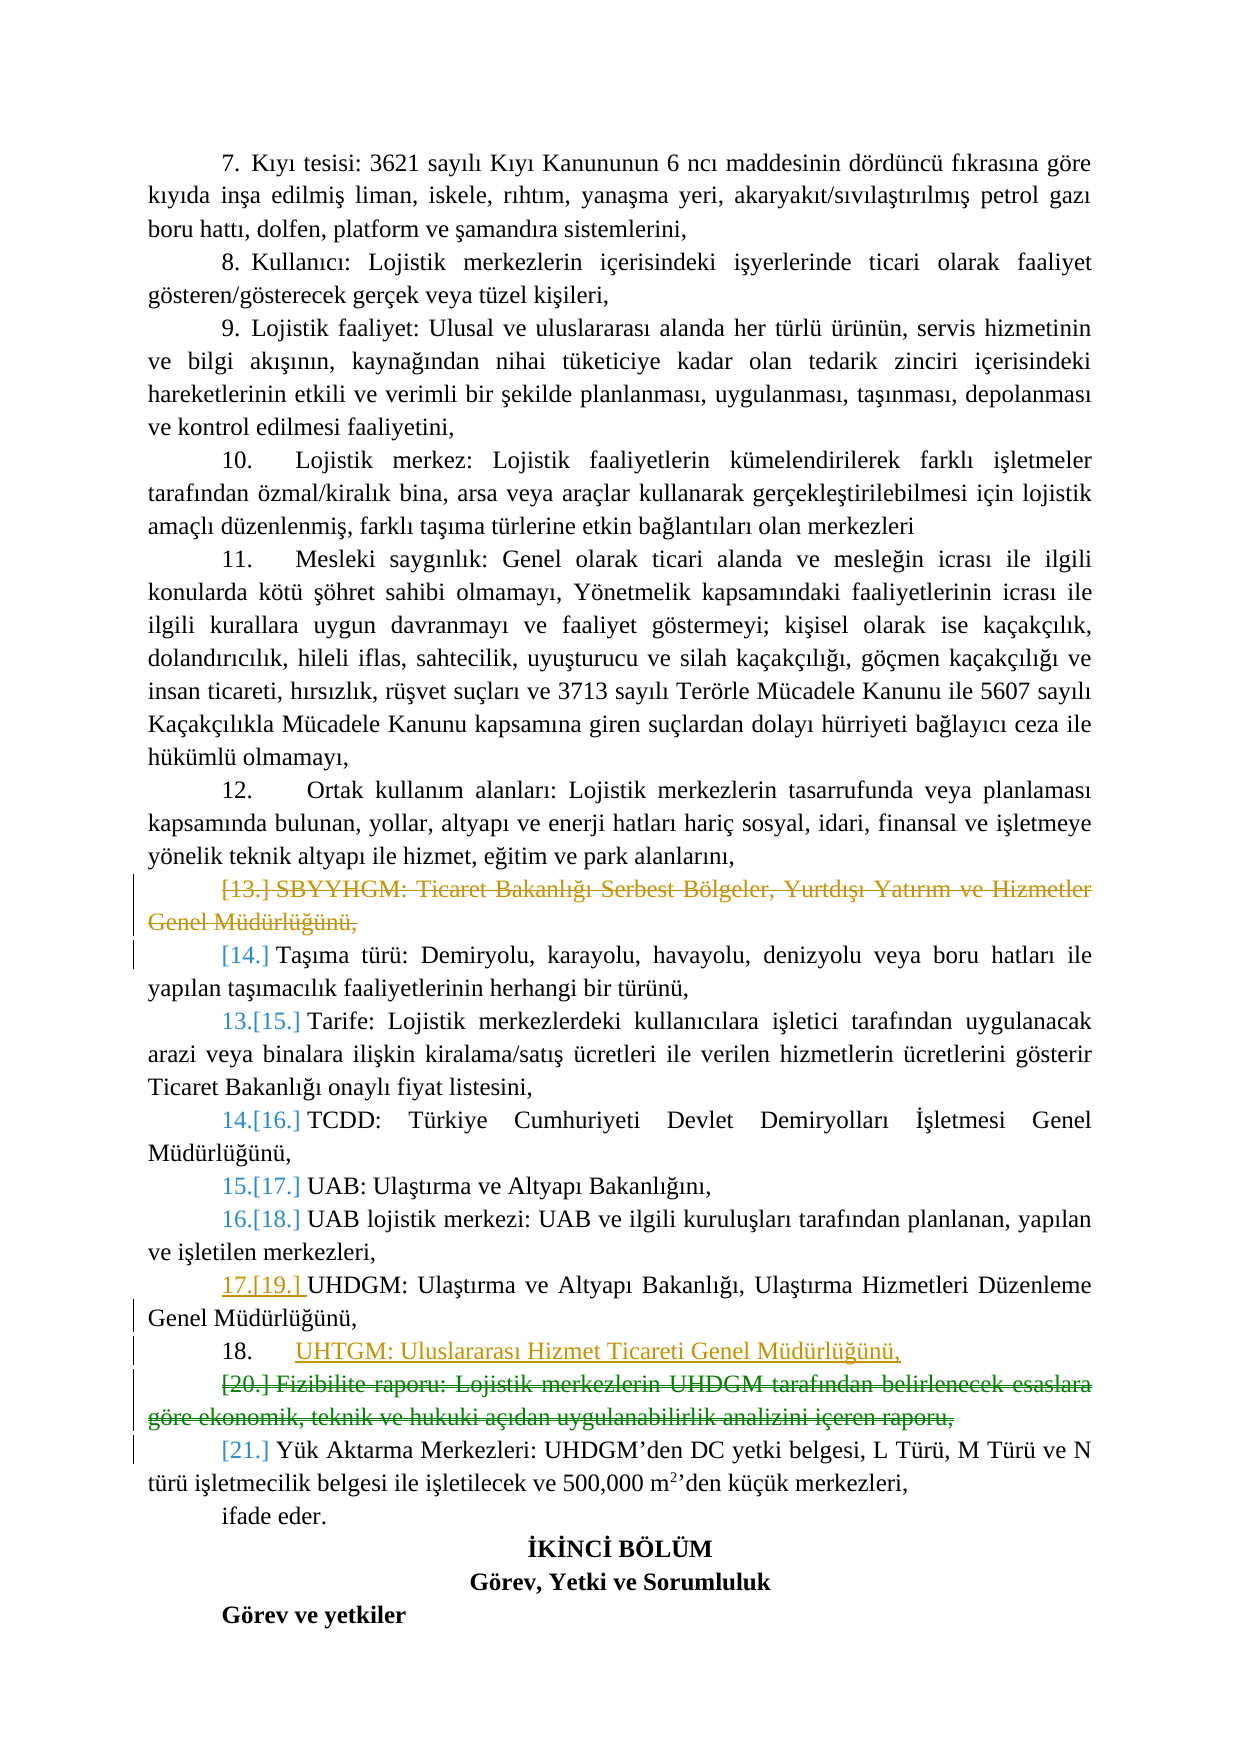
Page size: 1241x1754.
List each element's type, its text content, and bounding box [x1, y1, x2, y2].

text Görev ve yetkiler [221, 1601, 1093, 1629]
list TCDD: Türkiye Cumhuriyeti Devlet Demiryolları İşletmesi Genel Müdürlüğünü, [148, 1105, 1093, 1167]
list Ortak kullanım alanları: Lojistik merkezlerin tasarrufunda veya planlaması kapsamında bulunan, yollar, altyapı ve enerji hatları hariç sosyal, idari, finansal ve işletmeye yönelik teknik altyapı ile hizmet, eğitim ve park alanlarını, [148, 775, 1093, 870]
list ifade eder. [221, 1501, 1093, 1530]
list Kıyı tesisi: 3621 sayılı Kıyı Kanununun 6 ncı maddesinin dördüncü fıkrasına göre kıyıda inşa edilmiş liman, iskele, rıhtım, yanaşma yeri, akaryakıt/sıvılaştırılmış petrol gazı boru hattı, dolfen, platform ve şamandıra sistemlerini, [148, 148, 1093, 242]
list Kullanıcı: Lojistik merkezlerin içerisindeki işyerlerinde ticari olarak faaliyet gösteren/gösterecek gerçek veya tüzel kişileri, [148, 247, 1093, 308]
list Lojistik faaliyet: Ulusal ve uluslararası alanda her türlü ürünün, servis hizmetinin ve bilgi akışının, kaynağından nihai tüketiciye kadar olan tedarik zinciri içerisindeki hareketlerinin etkili ve verimli bir şekilde planlanması, uygulanması, taşınması, depolanması ve kontrol edilmesi faaliyetini, [148, 313, 1093, 441]
list Taşıma türü: Demiryolu, karayolu, havayolu, denizyolu veya boru hatları ile yapılan taşımacılık faaliyetlerinin herhangi bir türünü, [148, 940, 1093, 1002]
list UAB lojistik merkezi: UAB ve ilgili kuruluşları tarafından planlanan, yapılan ve işletilen merkezleri, [148, 1204, 1093, 1266]
list UHDGM: Ulaştırma ve Altyapı Bakanlığı, Ulaştırma Hizmetleri Düzenleme Genel Müdürlüğünü, [148, 1270, 1093, 1332]
list Mesleki saygınlık: Genel olarak ticari alanda ve mesleğin icrası ile ilgili konularda kötü şöhret sahibi olmamayı, Yönetmelik kapsamındaki faaliyetlerinin icrası ile ilgili kurallara uygun davranmayı ve faaliyet göstermeyi; kişisel olarak ise kaçakçılık, dolandırıcılık, hileli iflas, sahtecilik, uyuşturucu ve silah kaçakçılığı, göçmen kaçakçılığı ve insan ticareti, hırsızlık, rüşvet suçları ve 3713 sayılı Terörle Mücadele Kanunu ile 5607 sayılı Kaçakçılıkla Mücadele Kanunu kapsamına giren suçlardan dolayı hürriyeti bağlayıcı ceza ile hükümlü olmamayı, [148, 544, 1093, 771]
list Lojistik merkez: Lojistik faaliyetlerin kümelendirilerek farklı işletmeler tarafından özmal/kiralık bina, arsa veya araçlar kullanarak gerçekleştirilebilmesi için lojistik amaçlı düzenlenmiş, farklı taşıma türlerine etkin bağlantıları olan merkezleri [148, 445, 1093, 539]
text İKİNCİ BÖLÜM [148, 1534, 1093, 1563]
text Görev, Yetki ve Sorumluluk [148, 1567, 1093, 1596]
list Yük Aktarma Merkezleri: UHDGM’den DC yetki belgesi, L Türü, M Türü ve N türü işletmecilik belgesi ile işletilecek ve 500,000 m2’den küçük merkezleri, [148, 1435, 1093, 1497]
list Tarife: Lojistik merkezlerdeki kullanıcılara işletici tarafından uygulanacak arazi veya binalara ilişkin kiralama/satış ücretleri ile verilen hizmetlerin ücretlerini gösterir Ticaret Bakanlığı onaylı fiyat listesini, [148, 1006, 1093, 1101]
list UAB: Ulaştırma ve Altyapı Bakanlığını, [148, 1171, 1093, 1200]
